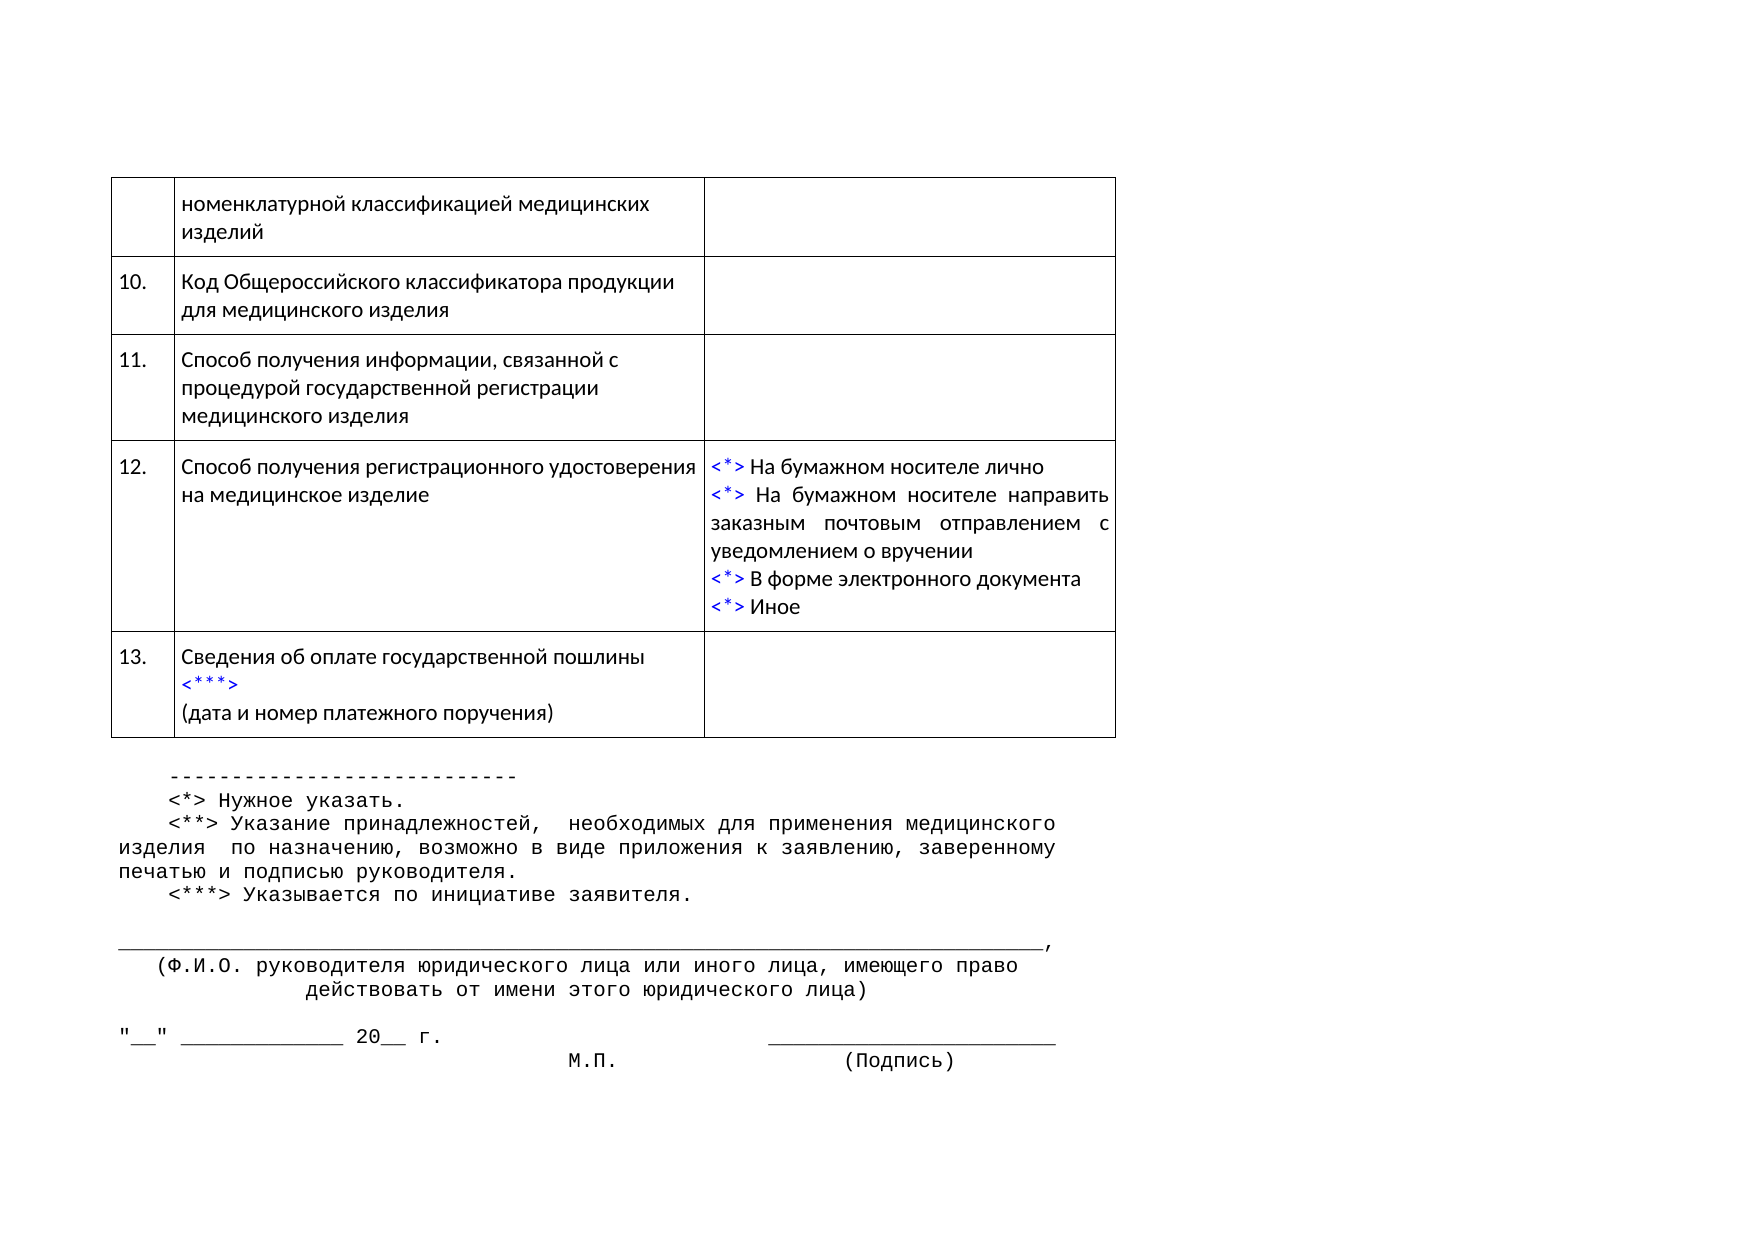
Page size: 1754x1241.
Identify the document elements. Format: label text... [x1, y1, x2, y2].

text "__" _____________ 20__ г. _______________________ [118, 1026, 1636, 1050]
table_cell 12. [112, 441, 174, 631]
text печатью и подписью руководителя. [118, 861, 1636, 884]
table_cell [175, 178, 704, 256]
table_cell [705, 335, 1115, 440]
table_cell [705, 178, 1115, 256]
text <***> Указывается по инициативе заявителя. [118, 884, 1636, 908]
text (Ф.И.О. руководителя юридического лица или иного лица, имеющего право [118, 955, 1636, 979]
text __________________________________________________________________________, [118, 932, 1636, 955]
table_cell 13. [112, 632, 174, 737]
text <**> Указание принадлежностей, необходимых для применения медицинского [118, 813, 1636, 837]
table_cell Код Общероссийского классификатора продукции для медицинского изделия [175, 257, 704, 334]
text действовать от имени этого юридического лица) [118, 979, 1636, 1002]
table_cell 9. [112, 178, 174, 256]
table_cell [705, 632, 1115, 737]
table_cell Способ получения регистрационного удостоверения на медицинское изделие [175, 441, 704, 631]
text <*> Нужное указать. [118, 790, 1636, 813]
text изделия по назначению, возможно в виде приложения к заявлению, заверенному [118, 837, 1636, 861]
table_cell 10. [112, 257, 174, 334]
text М.П. (Подпись) [118, 1050, 1636, 1073]
table_cell Способ получения информации, связанной с процедурой государственной регистрации медицинского изделия [175, 335, 704, 440]
table_cell 11. [112, 335, 174, 440]
table_cell <*> На бумажном носителе лично <*> На бумажном носителе направить заказным почтовым отправлением с уведомлением о вручении <*> В форме электронного документа <*> Иное [705, 441, 1115, 631]
table_cell [705, 257, 1115, 334]
table_cell Сведения об оплате государственной пошлины <***> (дата и номер платежного поручения) [175, 632, 704, 737]
text ---------------------------- [118, 766, 1636, 790]
